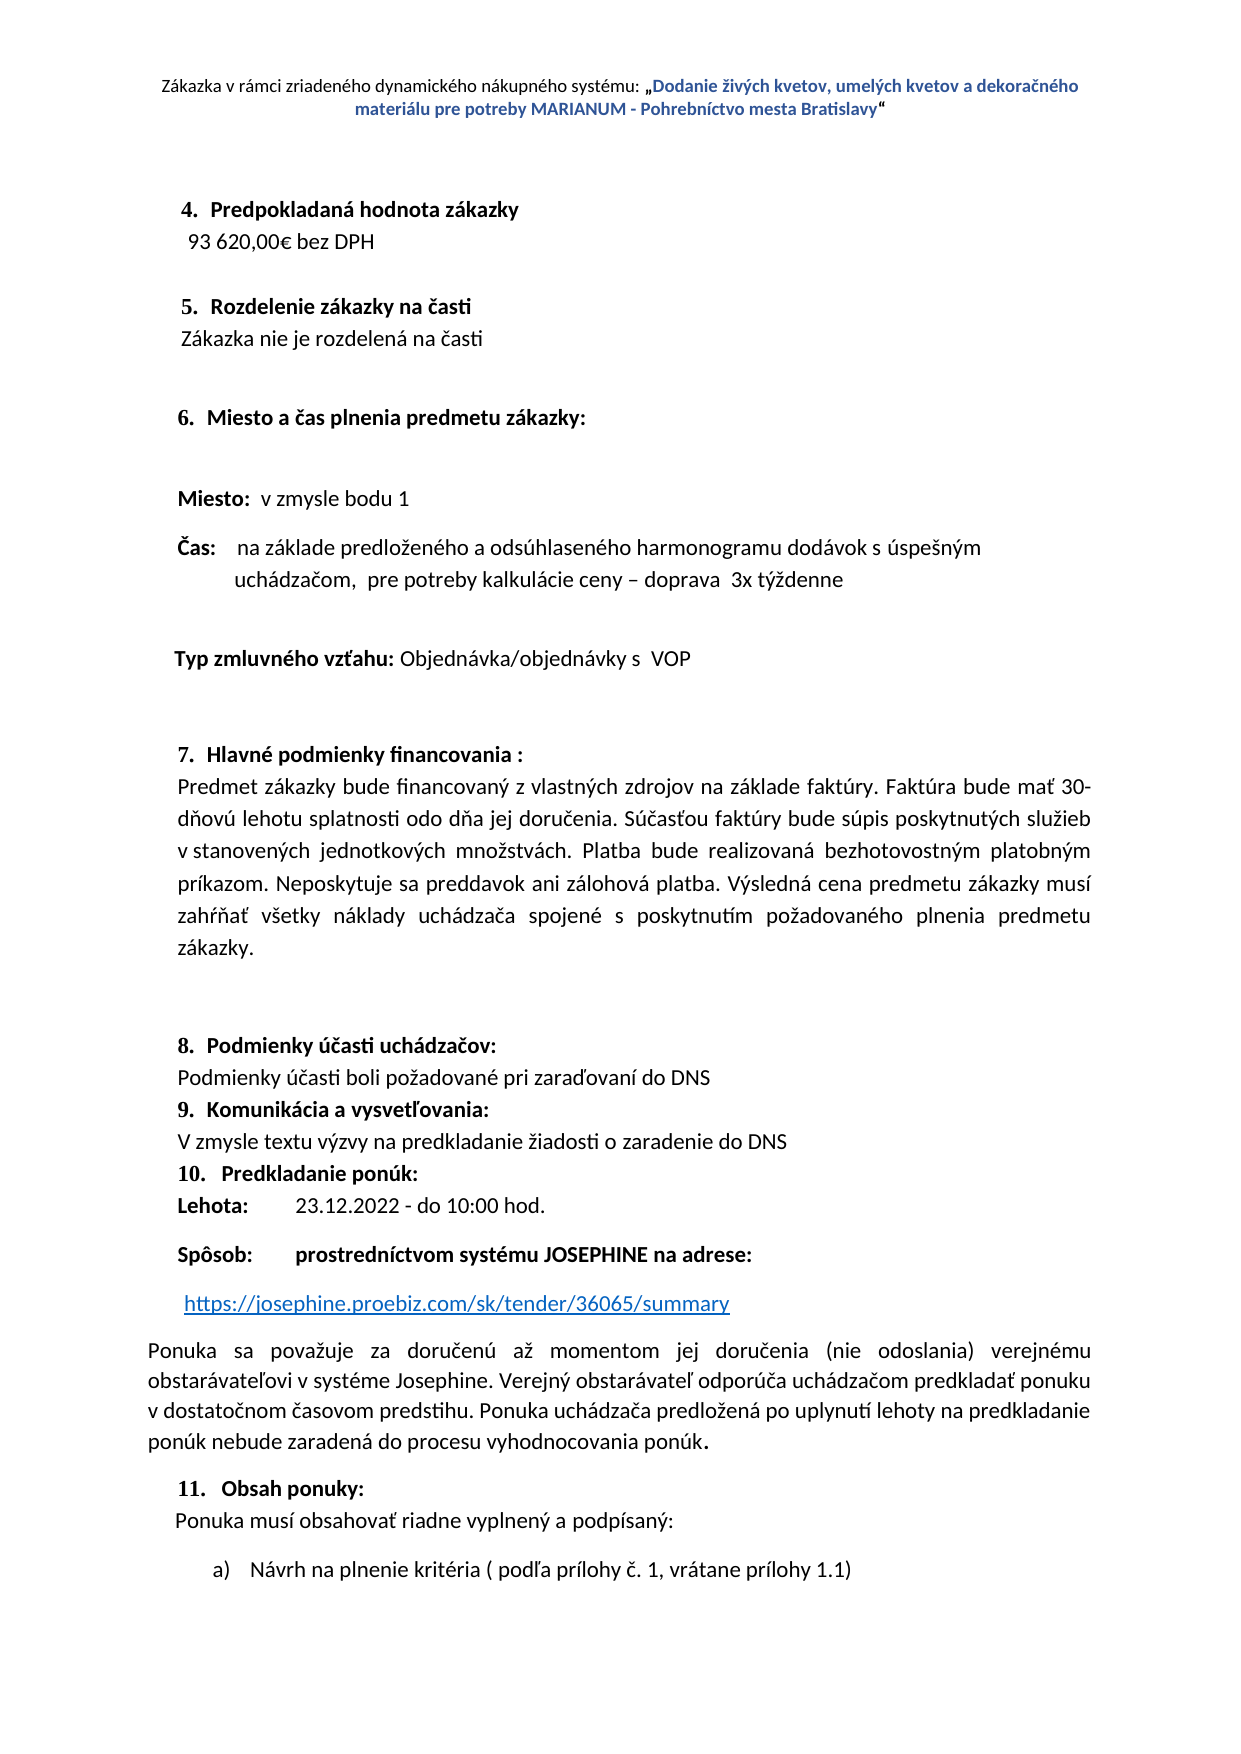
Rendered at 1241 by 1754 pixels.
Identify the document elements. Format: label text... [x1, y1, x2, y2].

list Predpokladaná hodnota zákazky [181, 195, 1093, 223]
text Typ zmluvného vzťahu: Objednávka/objednávky s VOP [133, 644, 1093, 672]
list Obsah ponuky: [177, 1474, 1093, 1502]
text Predmet zákazky bude financovaný z vlastných zdrojov na základe faktúry. Faktúra bude mať 30-dňovú lehotu splatnosti odo dňa jej doručenia. Súčasťou faktúry bude súpis poskytnutých služieb v stanovených jednotkových množstvách. Platba bude realizovaná bezhotovostným platobným príkazom. Neposkytuje sa preddavok ani zálohová platba. Výsledná cena predmetu zákazky musí zahŕňať všetky náklady uchádzača spojené s poskytnutím požadovaného plnenia predmetu zákazky. [177, 772, 1093, 961]
text https://josephine.proebiz.com/sk/tender/36065/summary [148, 1289, 1093, 1317]
list Rozdelenie zákazky na časti [181, 292, 1093, 320]
list Miesto a čas plnenia predmetu zákazky: [177, 403, 1093, 431]
text 93 620,00€ bez DPH [177, 227, 1093, 255]
list Zákazka nie je rozdelená na časti [181, 324, 1093, 352]
text Miesto: v zmysle bodu 1 [177, 484, 1093, 512]
text Spôsob: prostredníctvom systému JOSEPHINE na adrese: [177, 1241, 1093, 1268]
text Lehota: 23.12.2022 - do 10:00 hod. [177, 1192, 1093, 1220]
text uchádzačom, pre potreby kalkulácie ceny – doprava 3x týždenne [177, 565, 1093, 593]
text Čas: na základe predloženého a odsúhlaseného harmonogramu dodávok s úspešným [177, 533, 1093, 561]
text V zmysle textu výzvy na predkladanie žiadosti o zaradenie do DNS [177, 1127, 1093, 1155]
list Komunikácia a vysvetľovania: [177, 1095, 1093, 1123]
list Návrh na plnenie kritéria ( podľa prílohy č. 1, vrátane prílohy 1.1) [212, 1555, 1093, 1583]
list Podmienky účasti uchádzačov: [177, 1031, 1093, 1059]
text Ponuka musí obsahovať riadne vyplnený a podpísaný: [175, 1506, 1093, 1534]
text Ponuka sa považuje za doručenú až momentom jej doručenia (nie odoslania) verejnému obstarávateľovi v systéme Josephine. Verejný obstarávateľ odporúča uchádzačom predkladať ponuku v dostatočnom časovom predstihu. Ponuka uchádzača predložená po uplynutí lehoty na predkladanie ponúk nebude zaradená do procesu vyhodnocovania ponúk. [148, 1336, 1093, 1455]
list Podmienky účasti boli požadované pri zaraďovaní do DNS [177, 1063, 1093, 1091]
list Predkladanie ponúk: [177, 1159, 1093, 1187]
list Hlavné podmienky financovania : [177, 740, 1093, 768]
